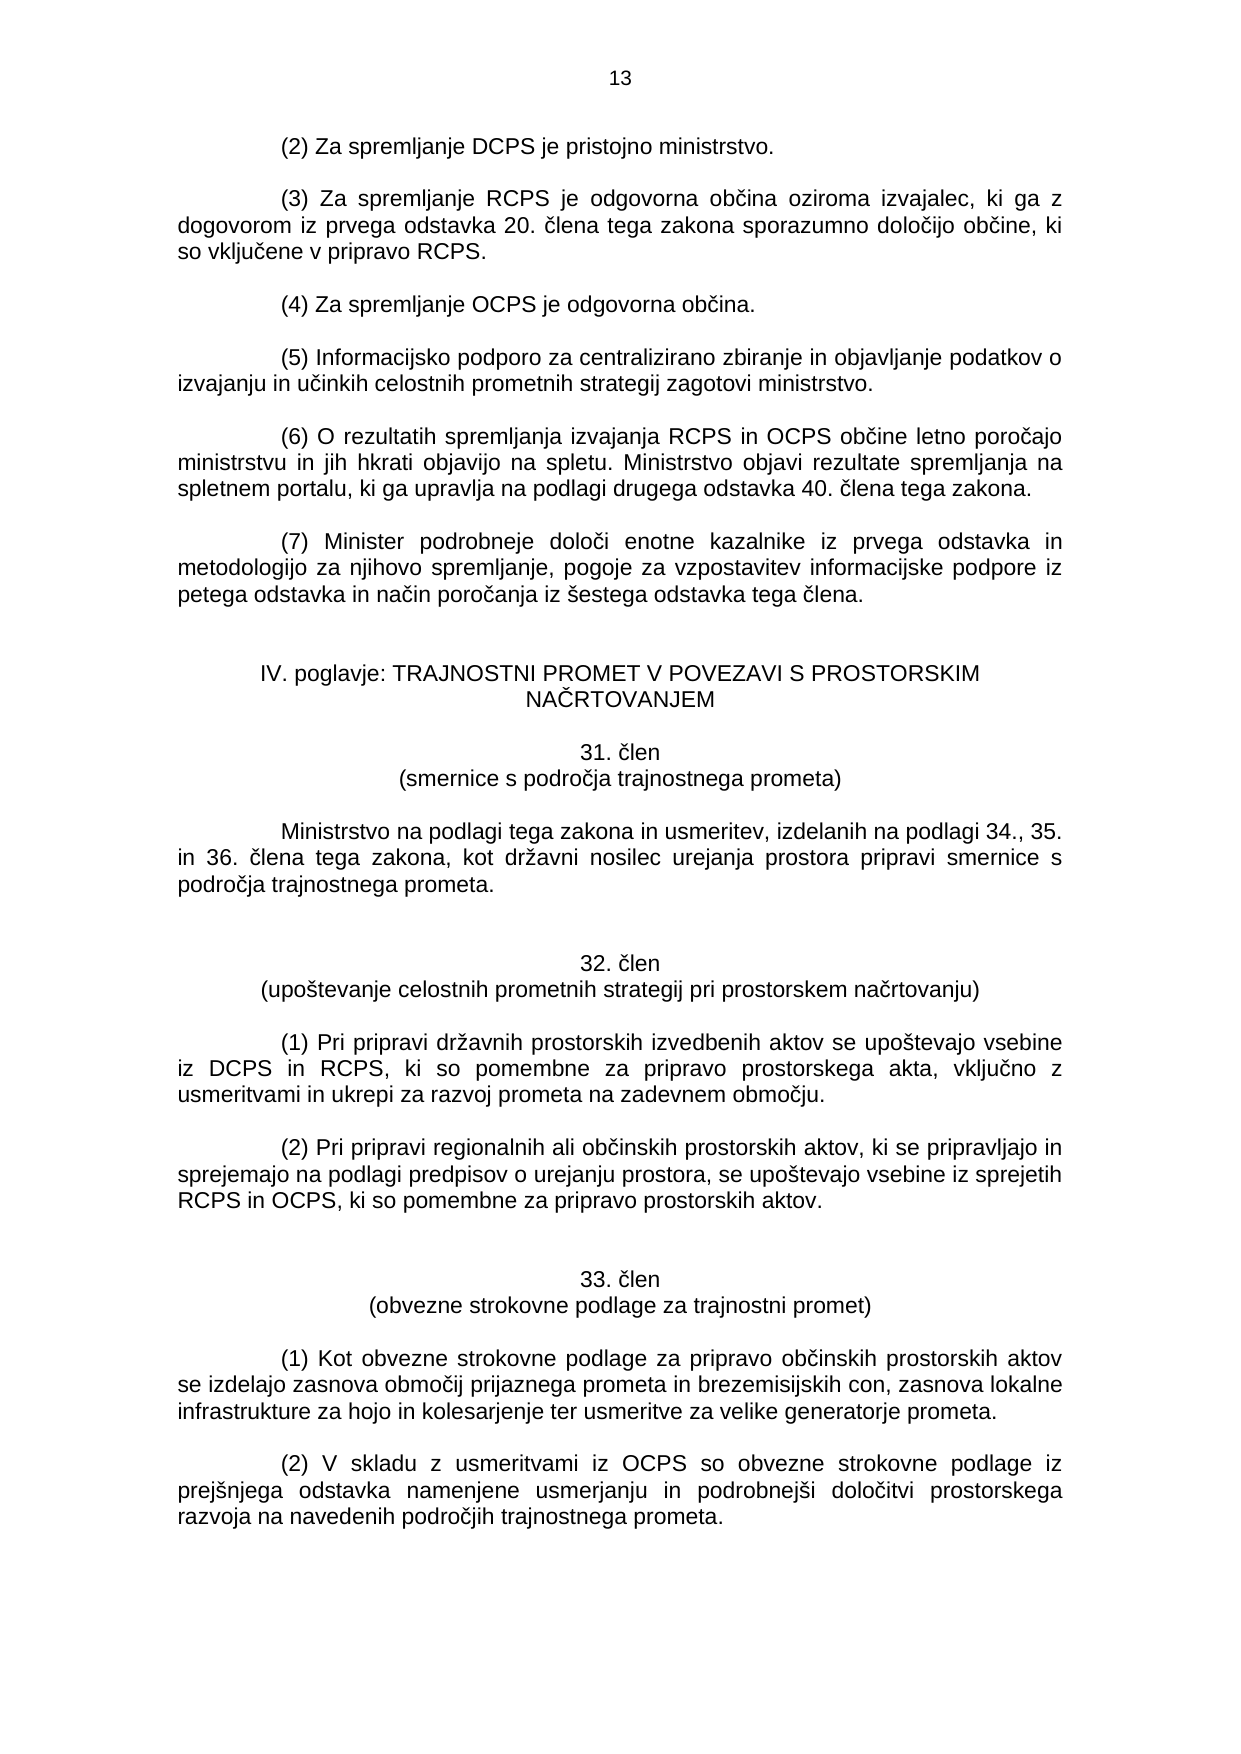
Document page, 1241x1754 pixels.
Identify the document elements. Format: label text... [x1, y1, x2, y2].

text 32. člen [177, 950, 1063, 976]
text (1) Pri pripravi državnih prostorskih izvedbenih aktov se upoštevajo vsebine iz DCPS in RCPS, ki so pomembne za pripravo prostorskega akta, vključno z usmeritvami in ukrepi za razvoj prometa na zadevnem območju. [177, 1029, 1063, 1108]
text 31. člen [177, 739, 1063, 765]
text (6) O rezultatih spremljanja izvajanja RCPS in OCPS občine letno poročajo ministrstvu in jih hkrati objavijo na spletu. Ministrstvo objavi rezultate spremljanja na spletnem portalu, ki ga upravlja na podlagi drugega odstavka 40. člena tega zakona. [177, 423, 1063, 502]
text (upoštevanje celostnih prometnih strategij pri prostorskem načrtovanju) [177, 976, 1063, 1002]
text (4) Za spremljanje OCPS je odgovorna občina. [177, 291, 1063, 317]
text Ministrstvo na podlagi tega zakona in usmeritev, izdelanih na podlagi 34., 35. in 36. člena tega zakona, kot državni nosilec urejanja prostora pripravi smernice s področja trajnostnega prometa. [177, 818, 1063, 897]
text 33. člen [177, 1266, 1063, 1292]
text (2) Za spremljanje DCPS je pristojno ministrstvo. [177, 133, 1063, 159]
text (7) Minister podrobneje določi enotne kazalnike iz prvega odstavka in metodologijo za njihovo spremljanje, pogoje za vzpostavitev informacijske podpore iz petega odstavka in način poročanja iz šestega odstavka tega člena. [177, 528, 1063, 607]
text IV. poglavje: TRAJNOSTNI PROMET V POVEZAVI S PROSTORSKIM NAČRTOVANJEM [177, 660, 1063, 712]
text (obvezne strokovne podlage za trajnostni promet) [177, 1292, 1063, 1319]
text (2) Pri pripravi regionalnih ali občinskih prostorskih aktov, ki se pripravljajo in sprejemajo na podlagi predpisov o urejanju prostora, se upoštevajo vsebine iz sprejetih RCPS in OCPS, ki so pomembne za pripravo prostorskih aktov. [177, 1134, 1063, 1213]
text (1) Kot obvezne strokovne podlage za pripravo občinskih prostorskih aktov se izdelajo zasnova območij prijaznega prometa in brezemisijskih con, zasnova lokalne infrastrukture za hojo in kolesarjenje ter usmeritve za velike generatorje prometa. [177, 1345, 1063, 1424]
text (2) V skladu z usmeritvami iz OCPS so obvezne strokovne podlage iz prejšnjega odstavka namenjene usmerjanju in podrobnejši določitvi prostorskega razvoja na navedenih področjih trajnostnega prometa. [177, 1450, 1063, 1529]
text (3) Za spremljanje RCPS je odgovorna občina oziroma izvajalec, ki ga z dogovorom iz prvega odstavka 20. člena tega zakona sporazumno določijo občine, ki so vključene v pripravo RCPS. [177, 185, 1063, 264]
text (smernice s področja trajnostnega prometa) [177, 765, 1063, 792]
text (5) Informacijsko podporo za centralizirano zbiranje in objavljanje podatkov o izvajanju in učinkih celostnih prometnih strategij zagotovi ministrstvo. [177, 343, 1063, 396]
